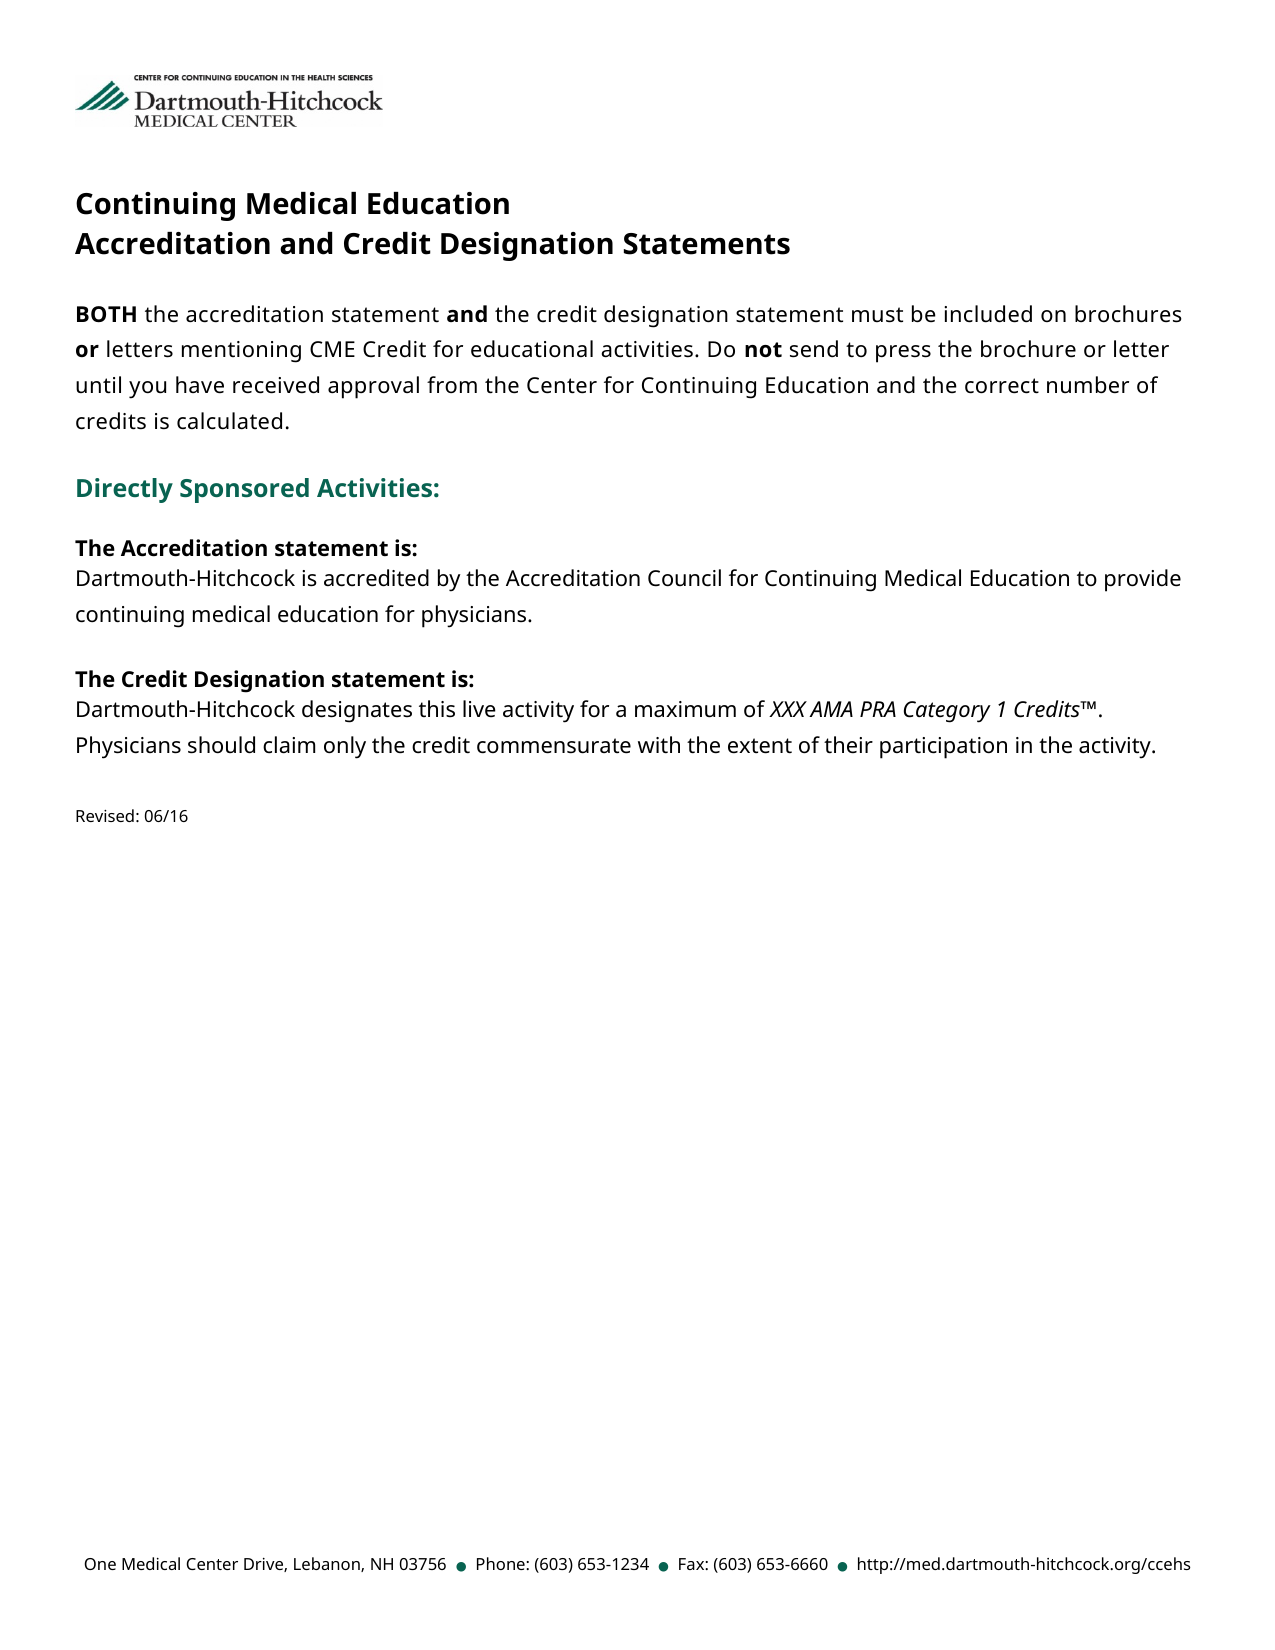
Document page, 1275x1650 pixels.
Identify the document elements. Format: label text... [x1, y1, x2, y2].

title Continuing Medical Education Accreditation and Credit Designation Statements [75, 127, 1200, 263]
picture [75, 75, 383, 127]
text BOTH the accreditation statement and the credit designation statement must be included on brochures or letters mentioning CME Credit for educational activities. Do not send to press the brochure or letter until you have received approval from the Center for Continuing Education and the correct number of credits is calculated. [75, 263, 1200, 436]
text The Accreditation statement is: [75, 533, 1200, 563]
text Dartmouth-Hitchcock is accredited by the Accreditation Council for Continuing Medical Education to provide continuing medical education for physicians. [75, 563, 1200, 628]
text Revised: 06/16 [75, 805, 1200, 828]
text Directly Sponsored Activities: [75, 470, 1200, 533]
text The Credit Designation statement is: [75, 664, 1200, 694]
text Dartmouth-Hitchcock designates this live activity for a maximum of XXX AMA PRA Category 1 Credits™. Physicians should claim only the credit commensurate with the extent of their participation in the activity. [75, 694, 1200, 759]
